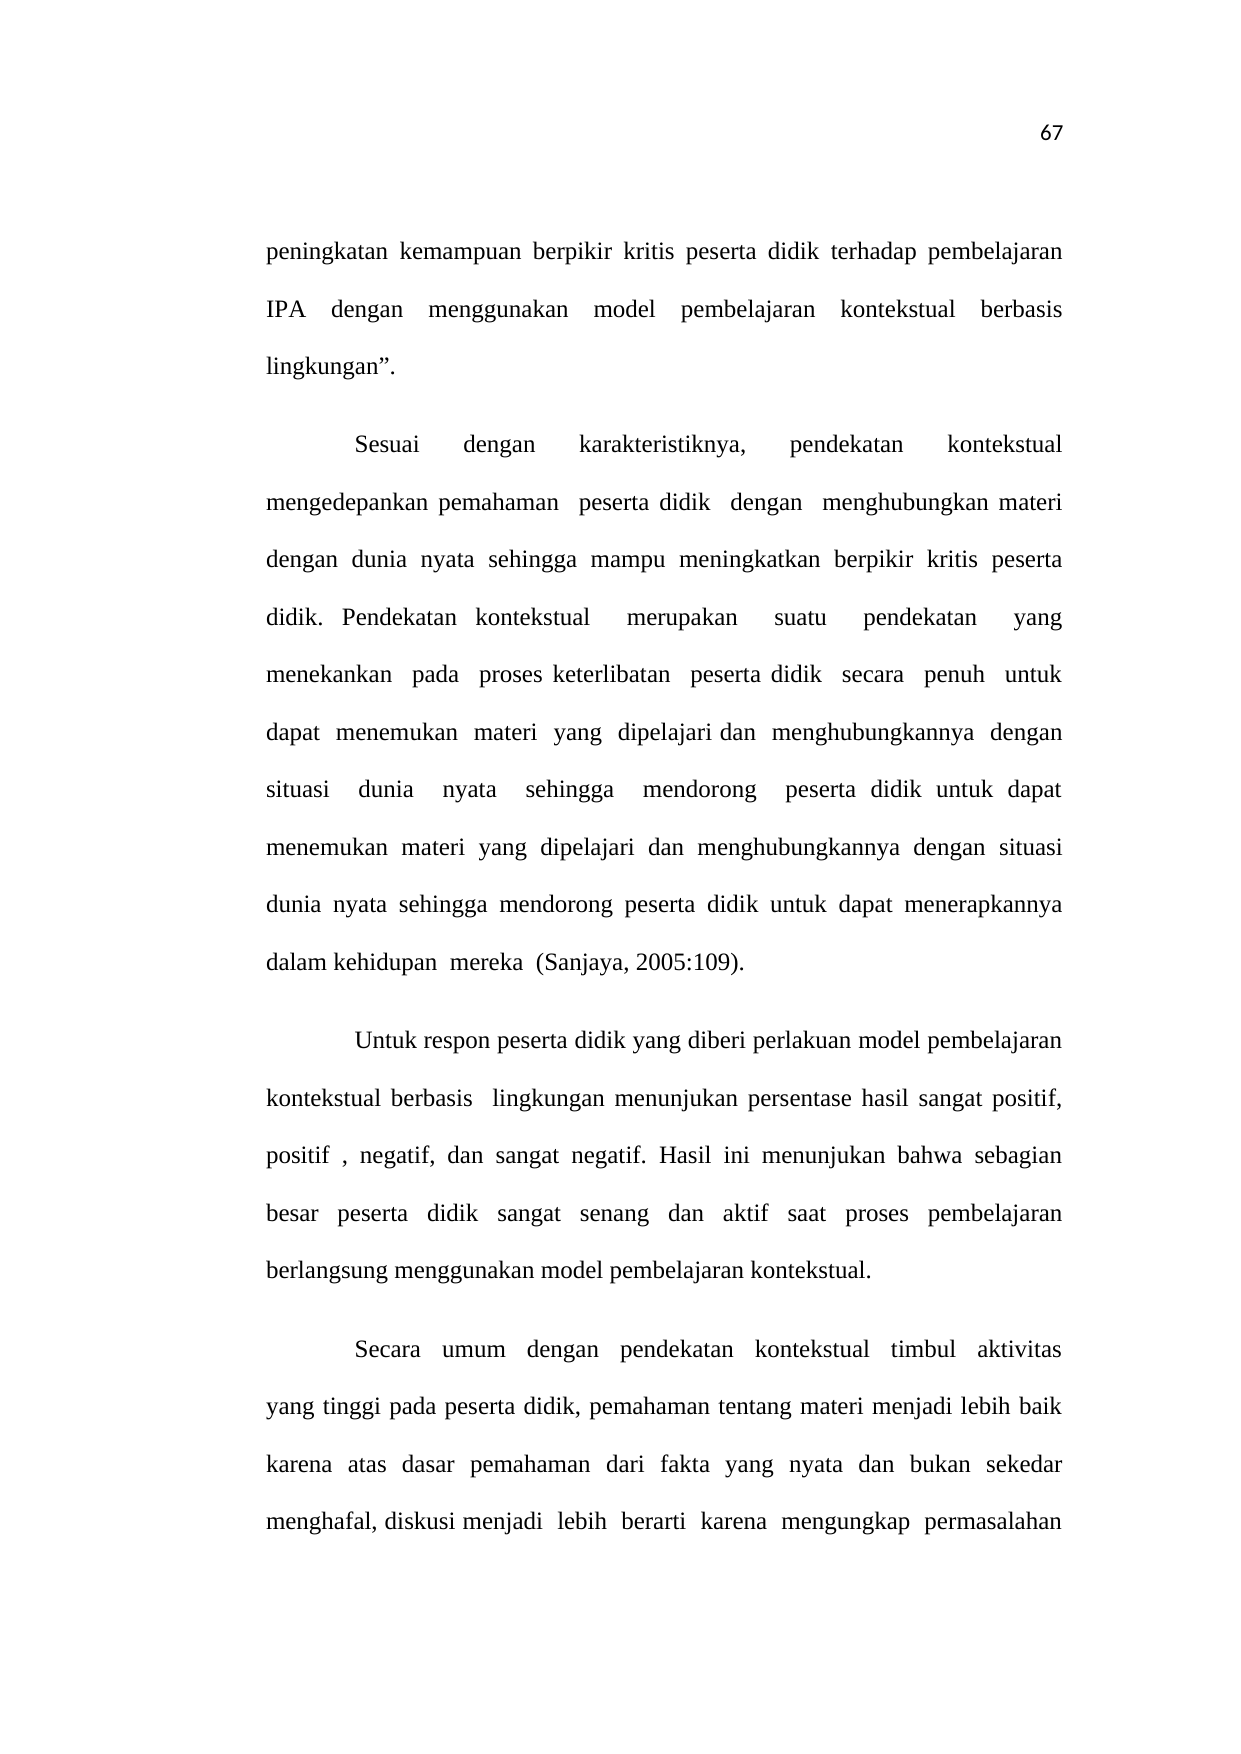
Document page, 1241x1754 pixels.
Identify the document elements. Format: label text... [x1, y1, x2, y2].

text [266, 1334, 1063, 1535]
text Untuk respon peserta didik yang diberi perlakuan model pembelajaran kontekstual berbasis lingkungan menunjukan persentase hasil sangat positif, positif , negatif, dan sangat negatif. Hasil ini menunjukan bahwa sebagian besar peserta didik sangat senang dan aktif saat proses pembelajaran berlangsung menggunakan model pembelajaran kontekstual. [266, 1025, 1063, 1284]
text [266, 236, 1063, 380]
text Sesuai dengan karakteristiknya, pendekatan kontekstual mengedepankan pemahaman peserta didik dengan menghubungkan materi dengan dunia nyata sehingga mampu meningkatkan berpikir kritis peserta didik. Pendekatan kontekstual merupakan suatu pendekatan yang menekankan pada proses keterlibatan peserta didik secara penuh untuk dapat menemukan materi yang dipelajari dan menghubungkannya dengan situasi dunia nyata sehingga mendorong peserta didik untuk dapat menemukan materi yang dipelajari dan menghubungkannya dengan situasi dunia nyata sehingga mendorong peserta didik untuk dapat menerapkannya dalam kehidupan mereka (Sanjaya, 2005:109). [266, 429, 1063, 976]
